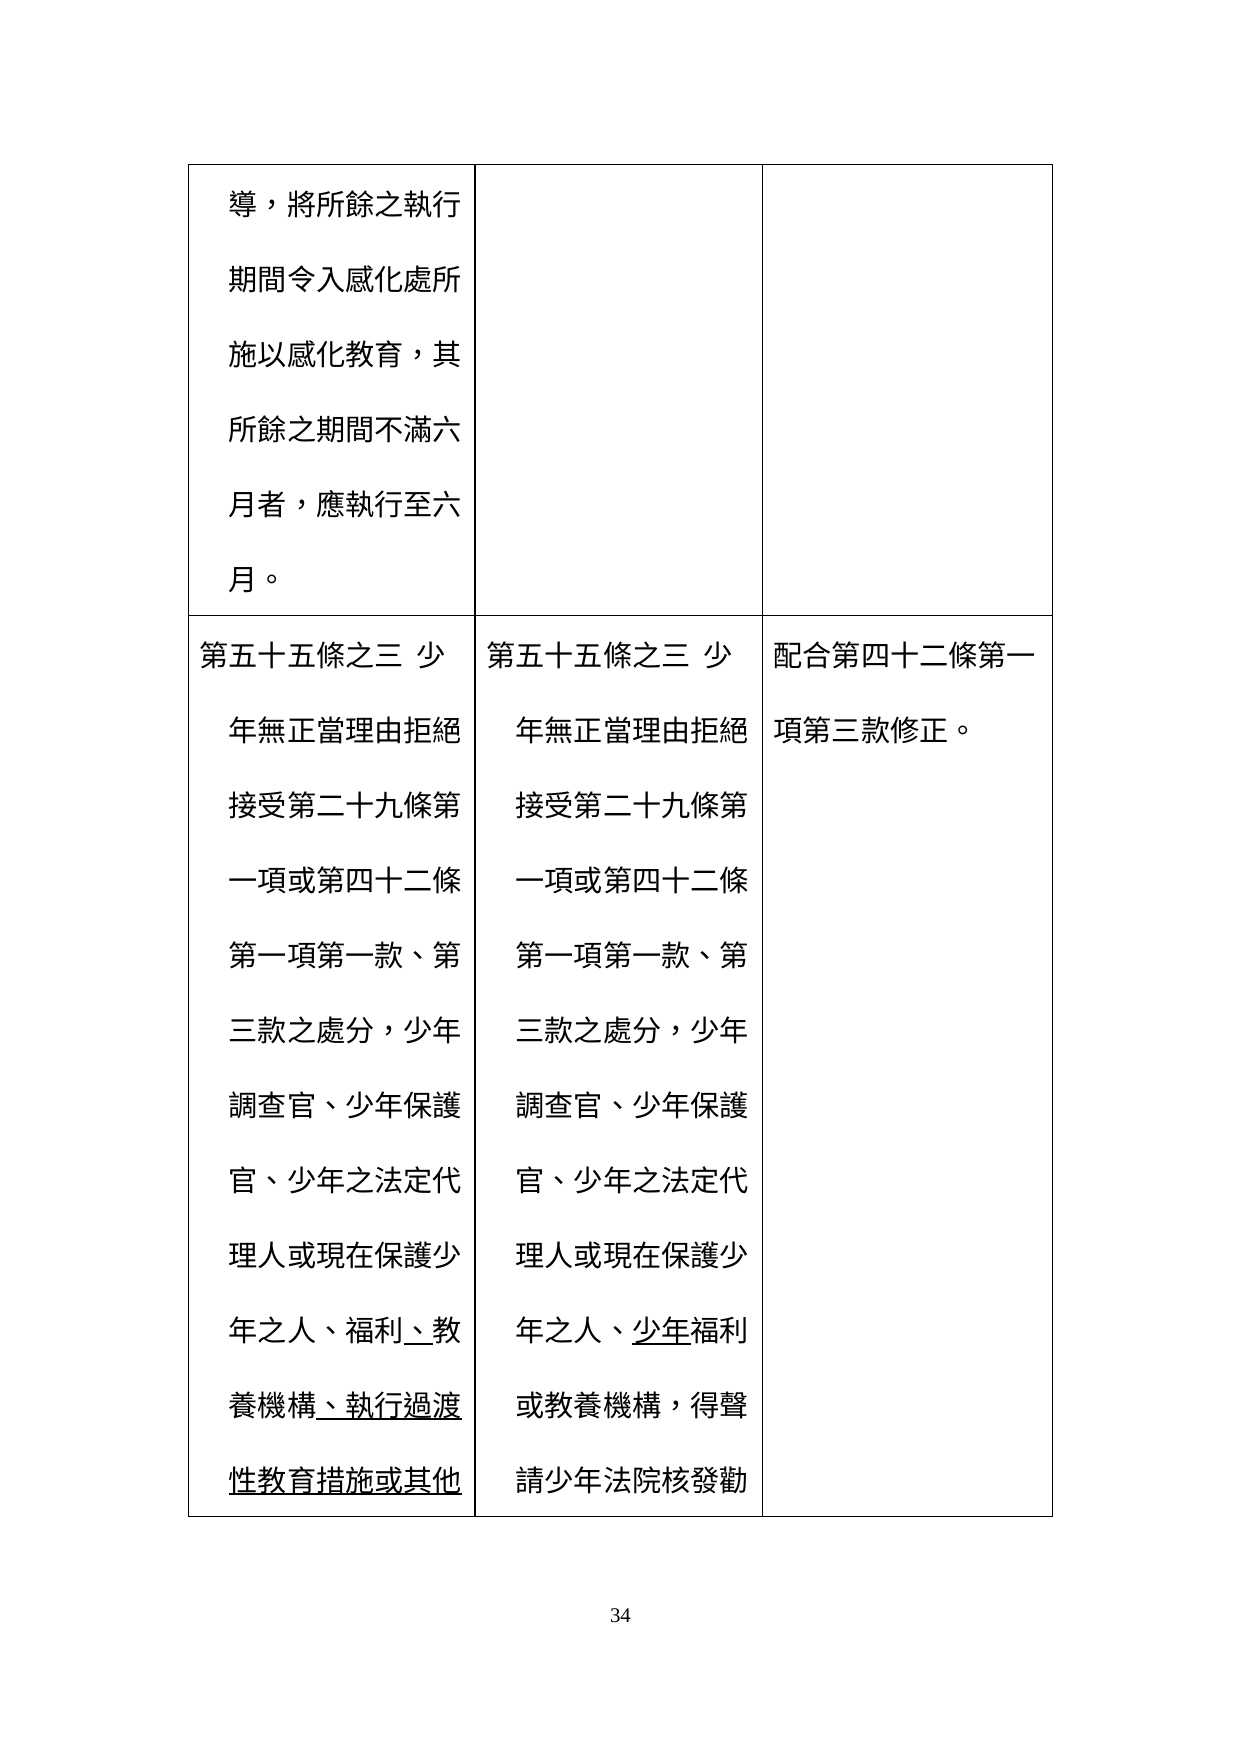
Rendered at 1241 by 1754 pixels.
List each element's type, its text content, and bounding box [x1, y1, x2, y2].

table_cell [476, 616, 762, 1516]
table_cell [476, 165, 762, 615]
table_cell 配合第四十二條第一項第三款修正。 [763, 616, 1052, 1516]
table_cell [763, 165, 1052, 615]
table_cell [189, 616, 474, 1516]
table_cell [189, 165, 474, 615]
